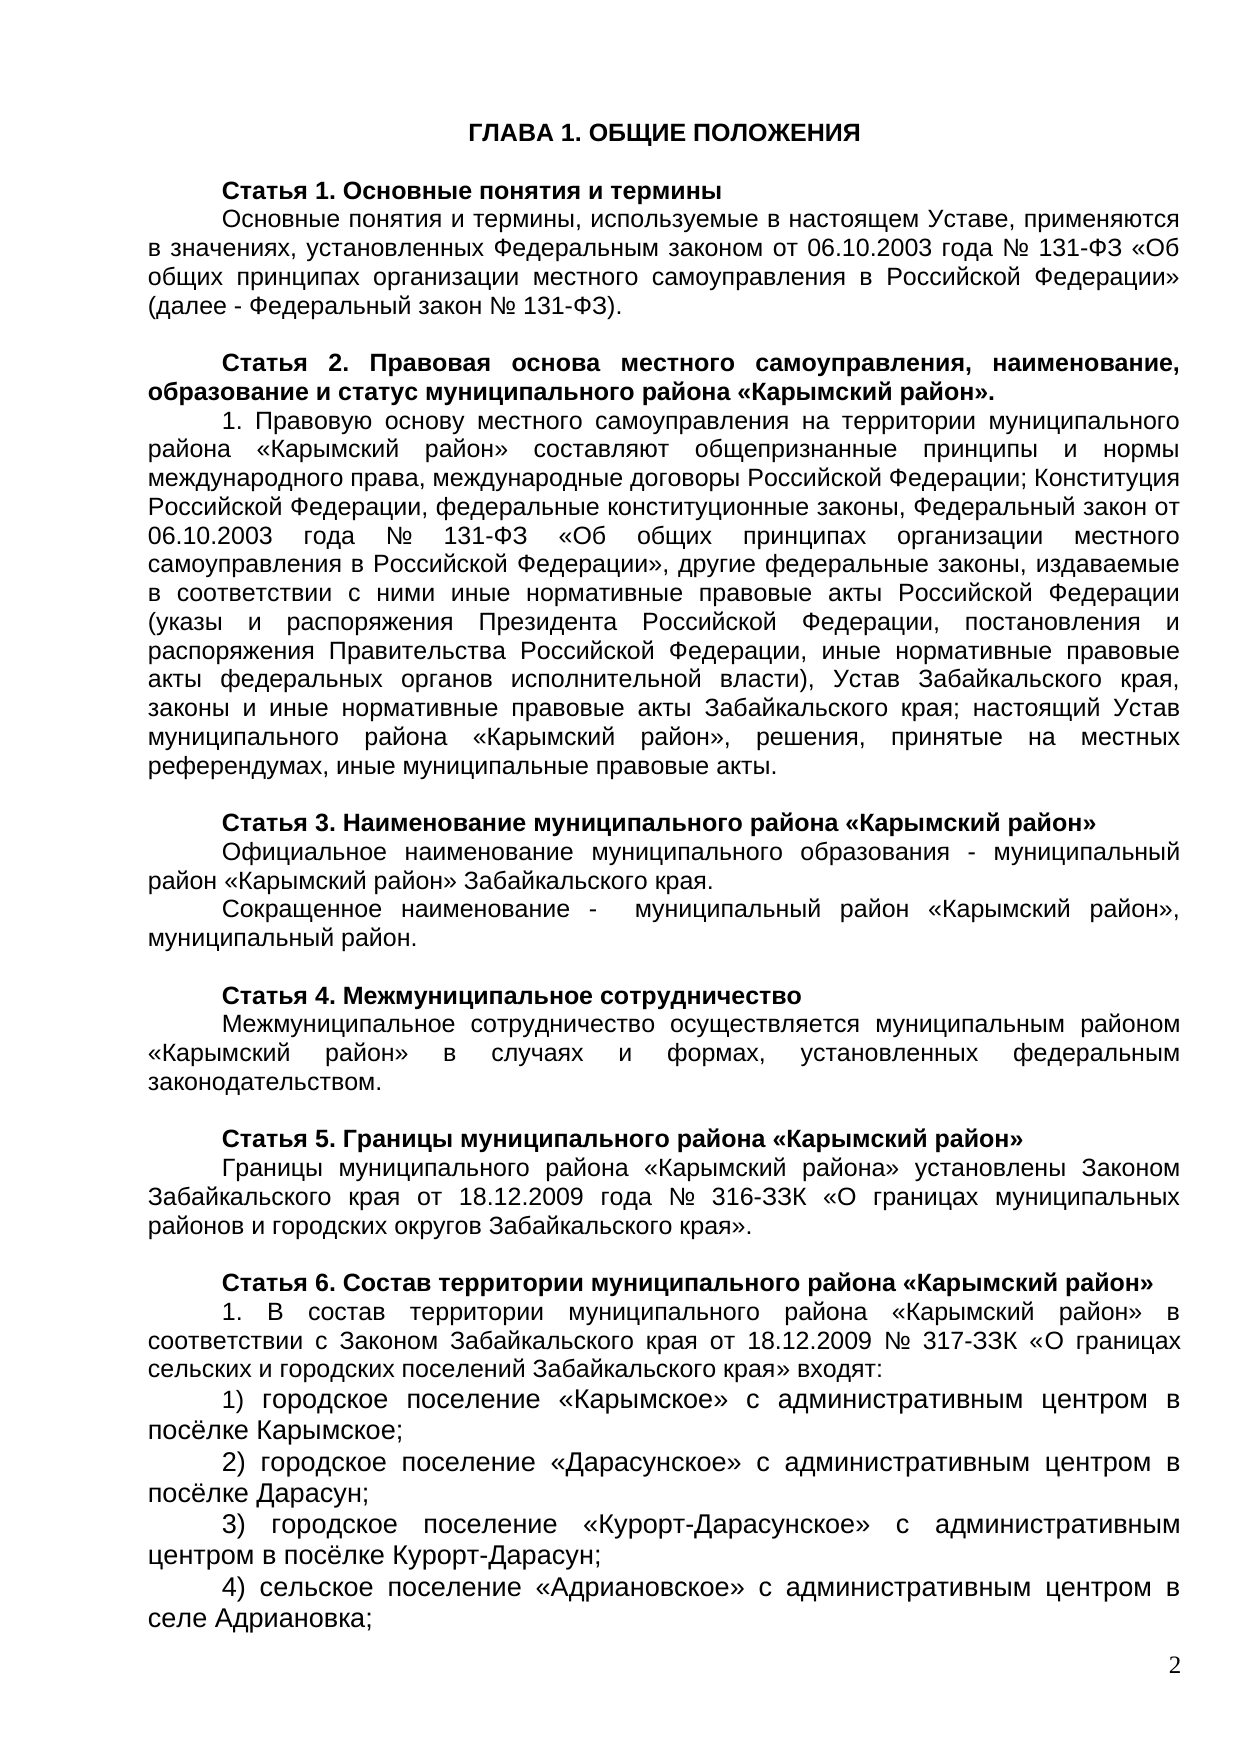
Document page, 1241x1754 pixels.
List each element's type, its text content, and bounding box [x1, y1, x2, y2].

text Основные понятия и термины, используемые в настоящем Уставе, применяются в значениях, установленных Федеральным законом от 06.10.2003 года № 131-ФЗ «Об общих принципах организации местного самоуправления в Российской Федерации» (далее - Федеральный закон № 131-ФЗ). [148, 204, 1181, 319]
text 4) сельское поселение «Адриановское» с административным центром в селе Адриановка; [148, 1571, 1181, 1633]
text Статья 4. Межмуниципальное сотрудничество [148, 981, 1181, 1009]
text Границы муниципального района «Карымский района» установлены Законом Забайкальского края от 18.12.2009 года № 316-ЗЗК «О границах муниципальных районов и городских округов Забайкальского края». [148, 1153, 1181, 1239]
text ГЛАВА 1. ОБЩИЕ ПОЛОЖЕНИЯ [148, 118, 1181, 147]
text 1. В состав территории муниципального района «Карымский район» в соответствии с Законом Забайкальского края от 18.12.2009 № 317-ЗЗК «О границах сельских и городских поселений Забайкальского края» входят: [148, 1297, 1181, 1383]
text Официальное наименование муниципального образования - муниципальный район «Карымский район» Забайкальского края. [148, 837, 1181, 894]
text 2) городское поселение «Дарасунское» с административным центром в посёлке Дарасун; [148, 1446, 1181, 1508]
text Статья 2. Правовая основа местного самоуправления, наименование, образование и статус муниципального района «Карымский район». [148, 348, 1181, 406]
text 1. Правовую основу местного самоуправления на территории муниципального района «Карымский район» составляют общепризнанные принципы и нормы международного права, международные договоры Российской Федерации; Конституция Российской Федерации, федеральные конституционные законы, Федеральный закон от 06.10.2003 года № 131-ФЗ «Об общих принципах организации местного самоуправления в Российской Федерации», другие федеральные законы, издаваемые в соответствии с ними иные нормативные правовые акты Российской Федерации (указы и распоряжения Президента Российской Федерации, постановления и распоряжения Правительства Российской Федерации, иные нормативные правовые акты федеральных органов исполнительной власти), Устав Забайкальского края, законы и иные нормативные правовые акты Забайкальского края; настоящий Устав муниципального района «Карымский район», решения, принятые на местных референдумах, иные муниципальные правовые акты. [148, 406, 1181, 779]
text 3) городское поселение «Курорт-Дарасунское» с административным центром в посёлке Курорт-Дарасун; [148, 1508, 1181, 1571]
text Статья 3. Наименование муниципального района «Карымский район» [148, 808, 1181, 837]
text 1) городское поселение «Карымское» с административным центром в посёлке Карымское; [148, 1383, 1181, 1446]
text Статья 6. Состав территории муниципального района «Карымский район» [148, 1268, 1181, 1297]
text Статья 5. Границы муниципального района «Карымский район» [148, 1124, 1181, 1153]
text Статья 1. Основные понятия и термины [148, 176, 1181, 204]
text Сокращенное наименование - муниципальный район «Карымский район», муниципальный район. [148, 894, 1181, 952]
text Межмуниципальное сотрудничество осуществляется муниципальным районом «Карымский район» в случаях и формах, установленных федеральным законодательством. [148, 1009, 1181, 1096]
